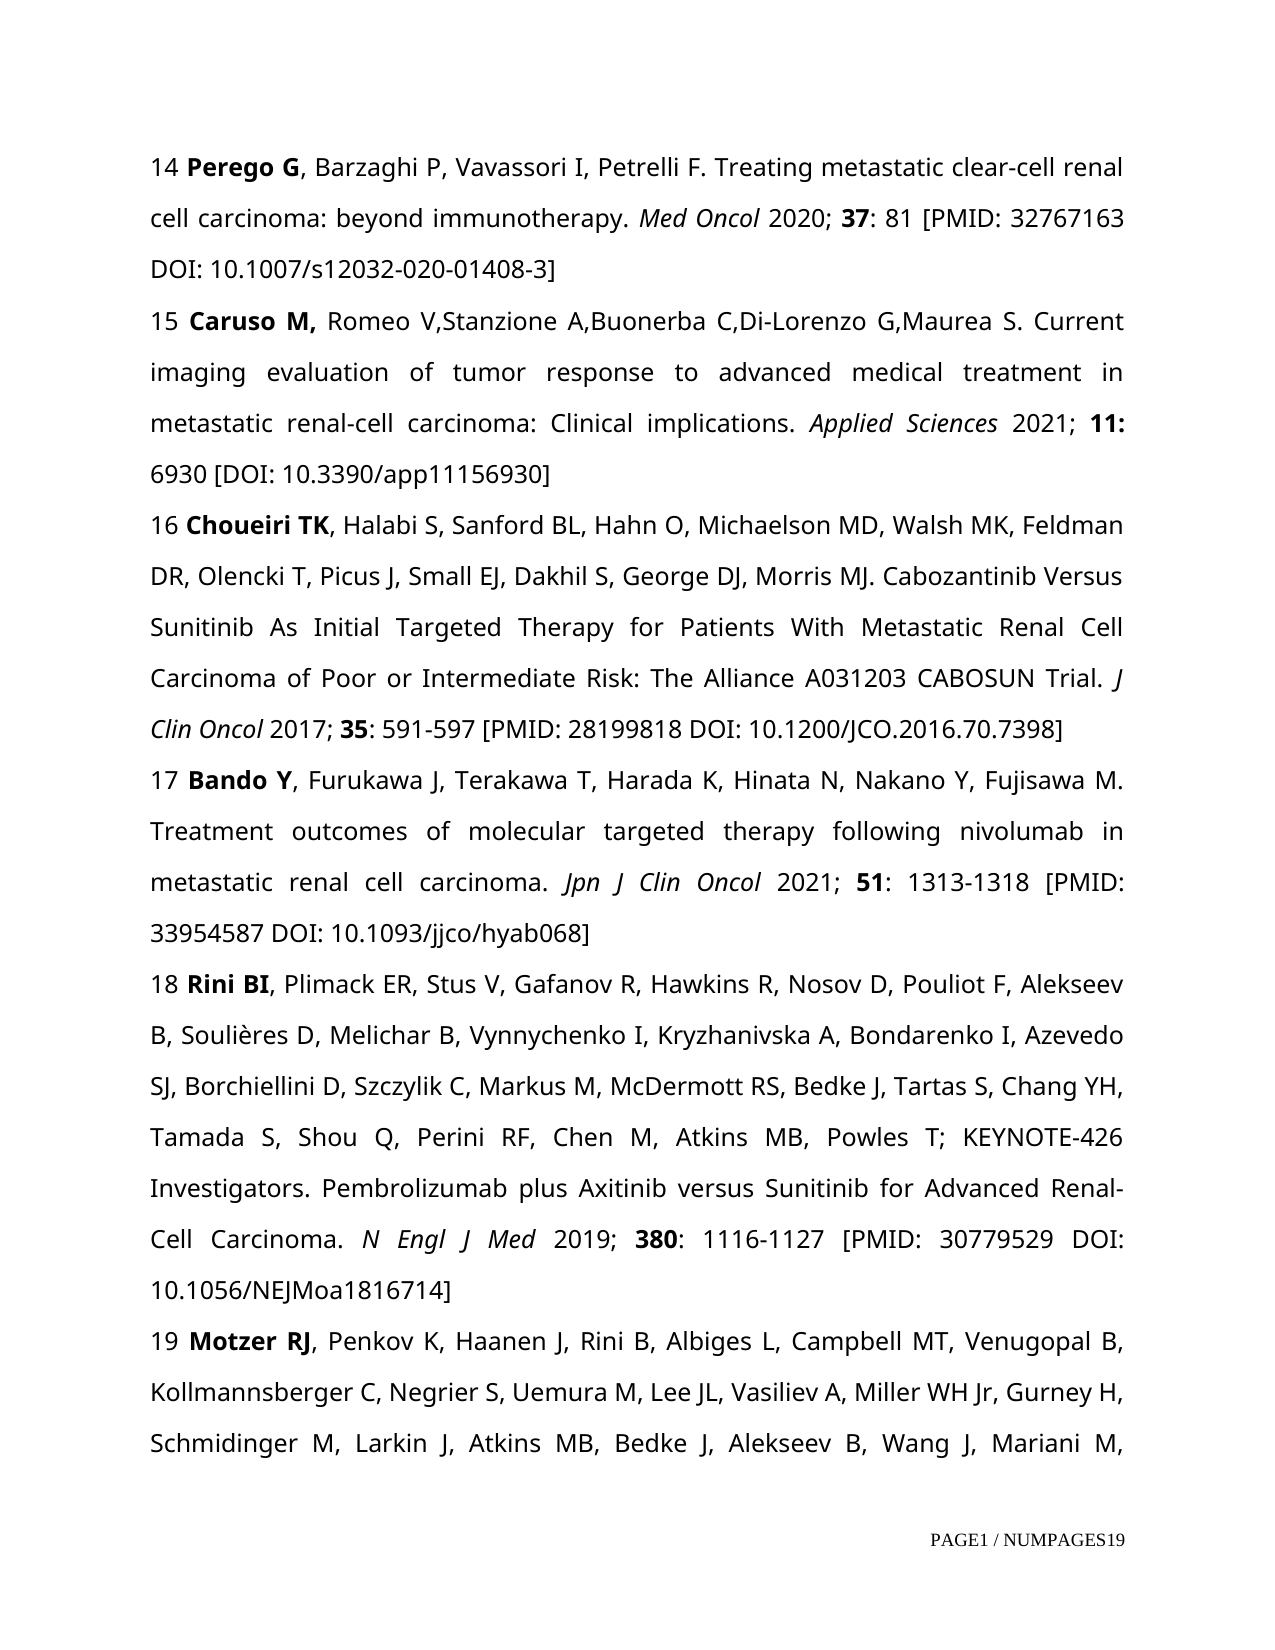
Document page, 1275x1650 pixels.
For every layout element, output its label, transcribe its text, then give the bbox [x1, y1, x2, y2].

text 15 Caruso M, Romeo V,Stanzione A,Buonerba C,Di-Lorenzo G,Maurea S. Current imaging evaluation of tumor response to advanced medical treatment in metastatic renal-cell carcinoma: Clinical implications. Applied Sciences 2021; 11: 6930 [DOI: 10.3390/app11156930] [150, 303, 1125, 490]
text 18 Rini BI, Plimack ER, Stus V, Gafanov R, Hawkins R, Nosov D, Pouliot F, Alekseev B, Soulières D, Melichar B, Vynnychenko I, Kryzhanivska A, Bondarenko I, Azevedo SJ, Borchiellini D, Szczylik C, Markus M, McDermott RS, Bedke J, Tartas S, Chang YH, Tamada S, Shou Q, Perini RF, Chen M, Atkins MB, Powles T; KEYNOTE-426 Investigators. Pembrolizumab plus Axitinib versus Sunitinib for Advanced Renal-Cell Carcinoma. N Engl J Med 2019; 380: 1116-1127 [PMID: 30779529 DOI: 10.1056/NEJMoa1816714] [150, 967, 1125, 1307]
text 16 Choueiri TK, Halabi S, Sanford BL, Hahn O, Michaelson MD, Walsh MK, Feldman DR, Olencki T, Picus J, Small EJ, Dakhil S, George DJ, Morris MJ. Cabozantinib Versus Sunitinib As Initial Targeted Therapy for Patients With Metastatic Renal Cell Carcinoma of Poor or Intermediate Risk: The Alliance A031203 CABOSUN Trial. J Clin Oncol 2017; 35: 591-597 [PMID: 28199818 DOI: 10.1200/JCO.2016.70.7398] [150, 507, 1125, 746]
text 17 Bando Y, Furukawa J, Terakawa T, Harada K, Hinata N, Nakano Y, Fujisawa M. Treatment outcomes of molecular targeted therapy following nivolumab in metastatic renal cell carcinoma. Jpn J Clin Oncol 2021; 51: 1313-1318 [PMID: 33954587 DOI: 10.1093/jjco/hyab068] [150, 762, 1125, 950]
text 14 Perego G, Barzaghi P, Vavassori I, Petrelli F. Treating metastatic clear-cell renal cell carcinoma: beyond immunotherapy. Med Oncol 2020; 37: 81 [PMID: 32767163 DOI: 10.1007/s12032-020-01408-3] [150, 150, 1125, 286]
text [150, 1324, 1125, 1460]
